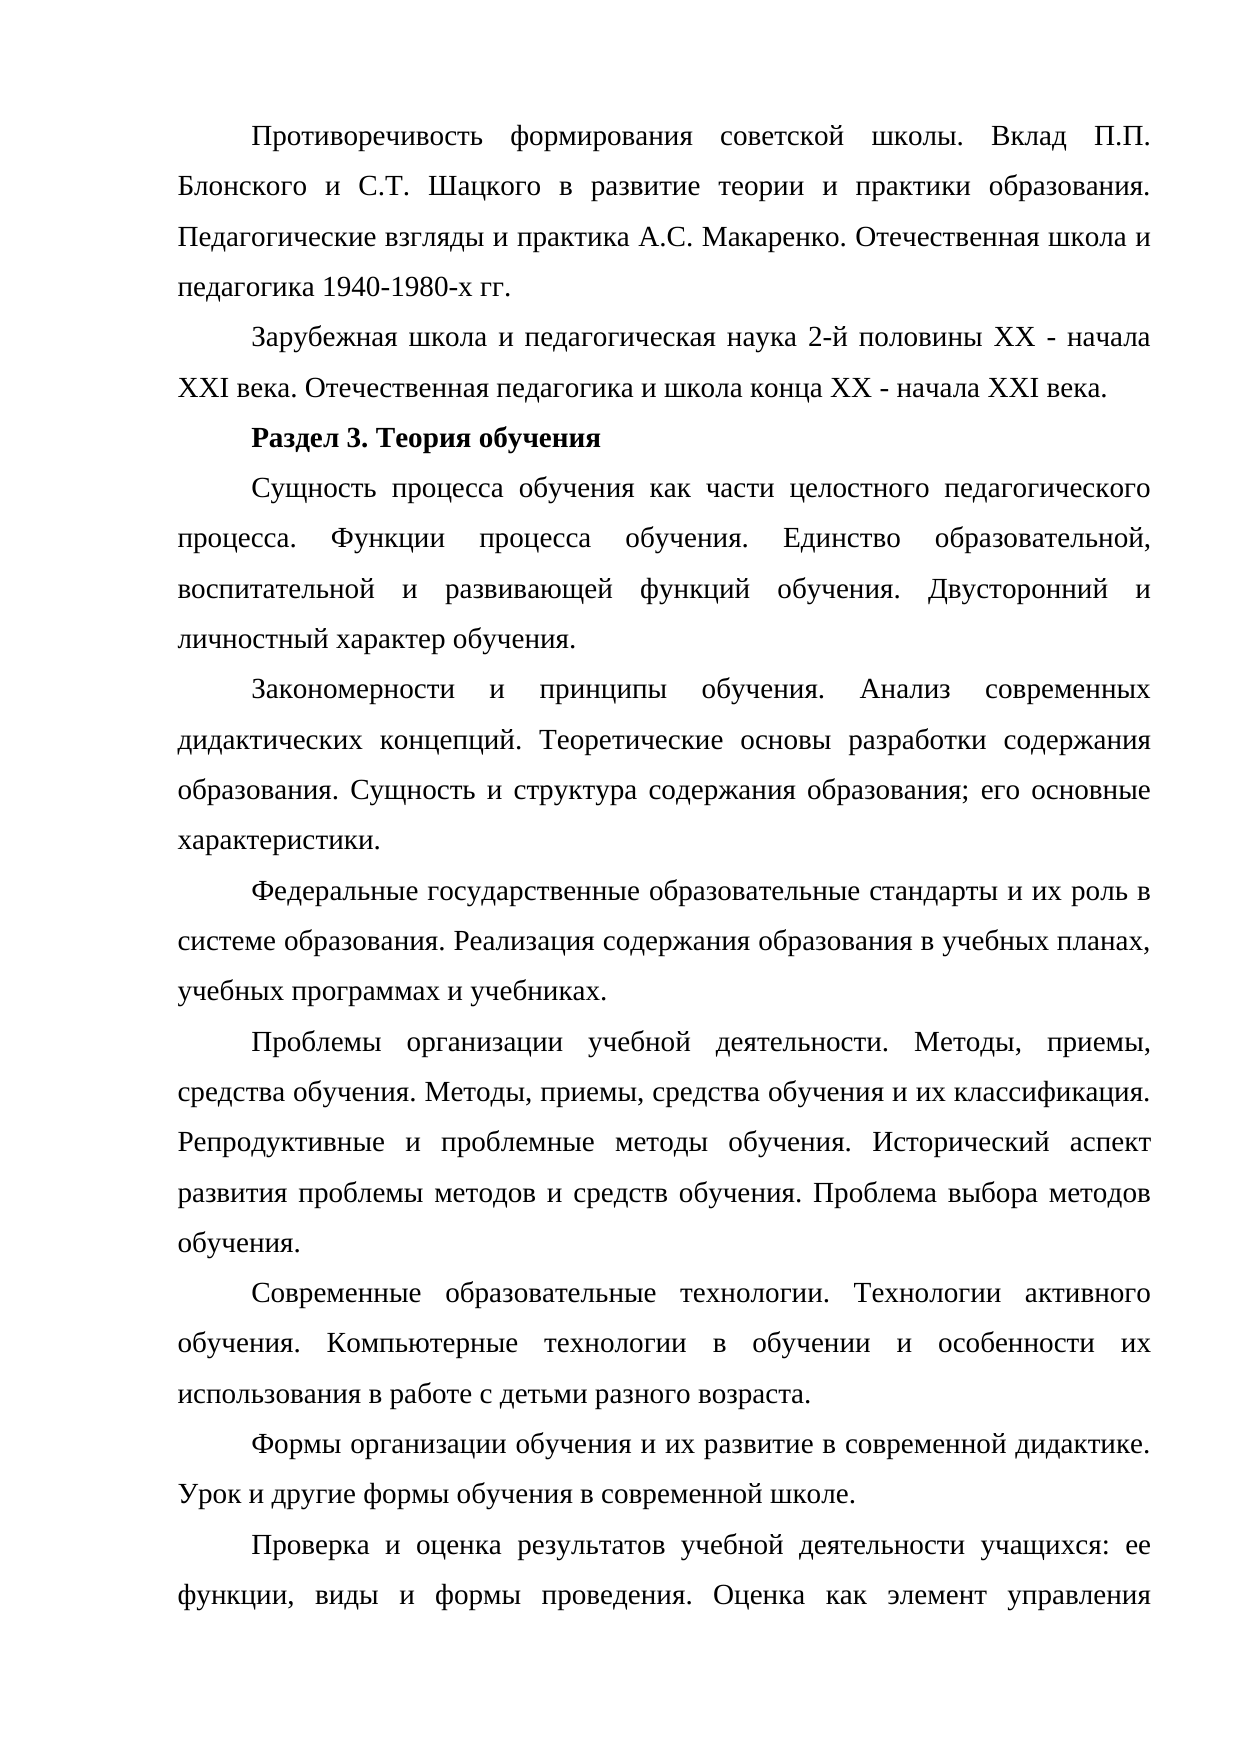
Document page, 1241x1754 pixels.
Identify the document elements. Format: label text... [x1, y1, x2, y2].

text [177, 1527, 1152, 1611]
text Сущность процесса обучения как части целостного педагогического процесса. Функции процесса обучения. Единство образовательной, воспитательной и развивающей функций обучения. Двусторонний и личностный характер обучения. [177, 470, 1152, 655]
text Формы организации обучения и их развитие в современной дидактике. Урок и другие формы обучения в современной школе. [177, 1426, 1152, 1510]
text Закономерности и принципы обучения. Анализ современных дидактических концепций. Теоретические основы разработки содержания образования. Сущность и структура содержания образования; его основные характеристики. [177, 672, 1152, 856]
text Зарубежная школа и педагогическая наука 2-й половины XX - начала XXI века. Отечественная педагогика и школа конца XX - начала XXI века. [177, 319, 1152, 403]
text Противоречивость формирования советской школы. Вклад П.П. Блонского и С.Т. Шацкого в развитие теории и практики образования. Педагогические взгляды и практика А.С. Макаренко. Отечественная школа и педагогика 1940-1980-х гг. [177, 118, 1152, 303]
text Федеральные государственные образовательные стандарты и их роль в системе образования. Реализация содержания образования в учебных планах, учебных программах и учебниках. [177, 873, 1152, 1007]
text Проблемы организации учебной деятельности. Методы, приемы, средства обучения. Методы, приемы, средства обучения и их классификация. Репродуктивные и проблемные методы обучения. Исторический аспект развития проблемы методов и средств обучения. Проблема выбора методов обучения. [177, 1024, 1152, 1258]
text Современные образовательные технологии. Технологии активного обучения. Компьютерные технологии в обучении и особенности их использования в работе с детьми разного возраста. [177, 1275, 1152, 1409]
text Раздел 3. Теория обучения [177, 420, 1152, 453]
